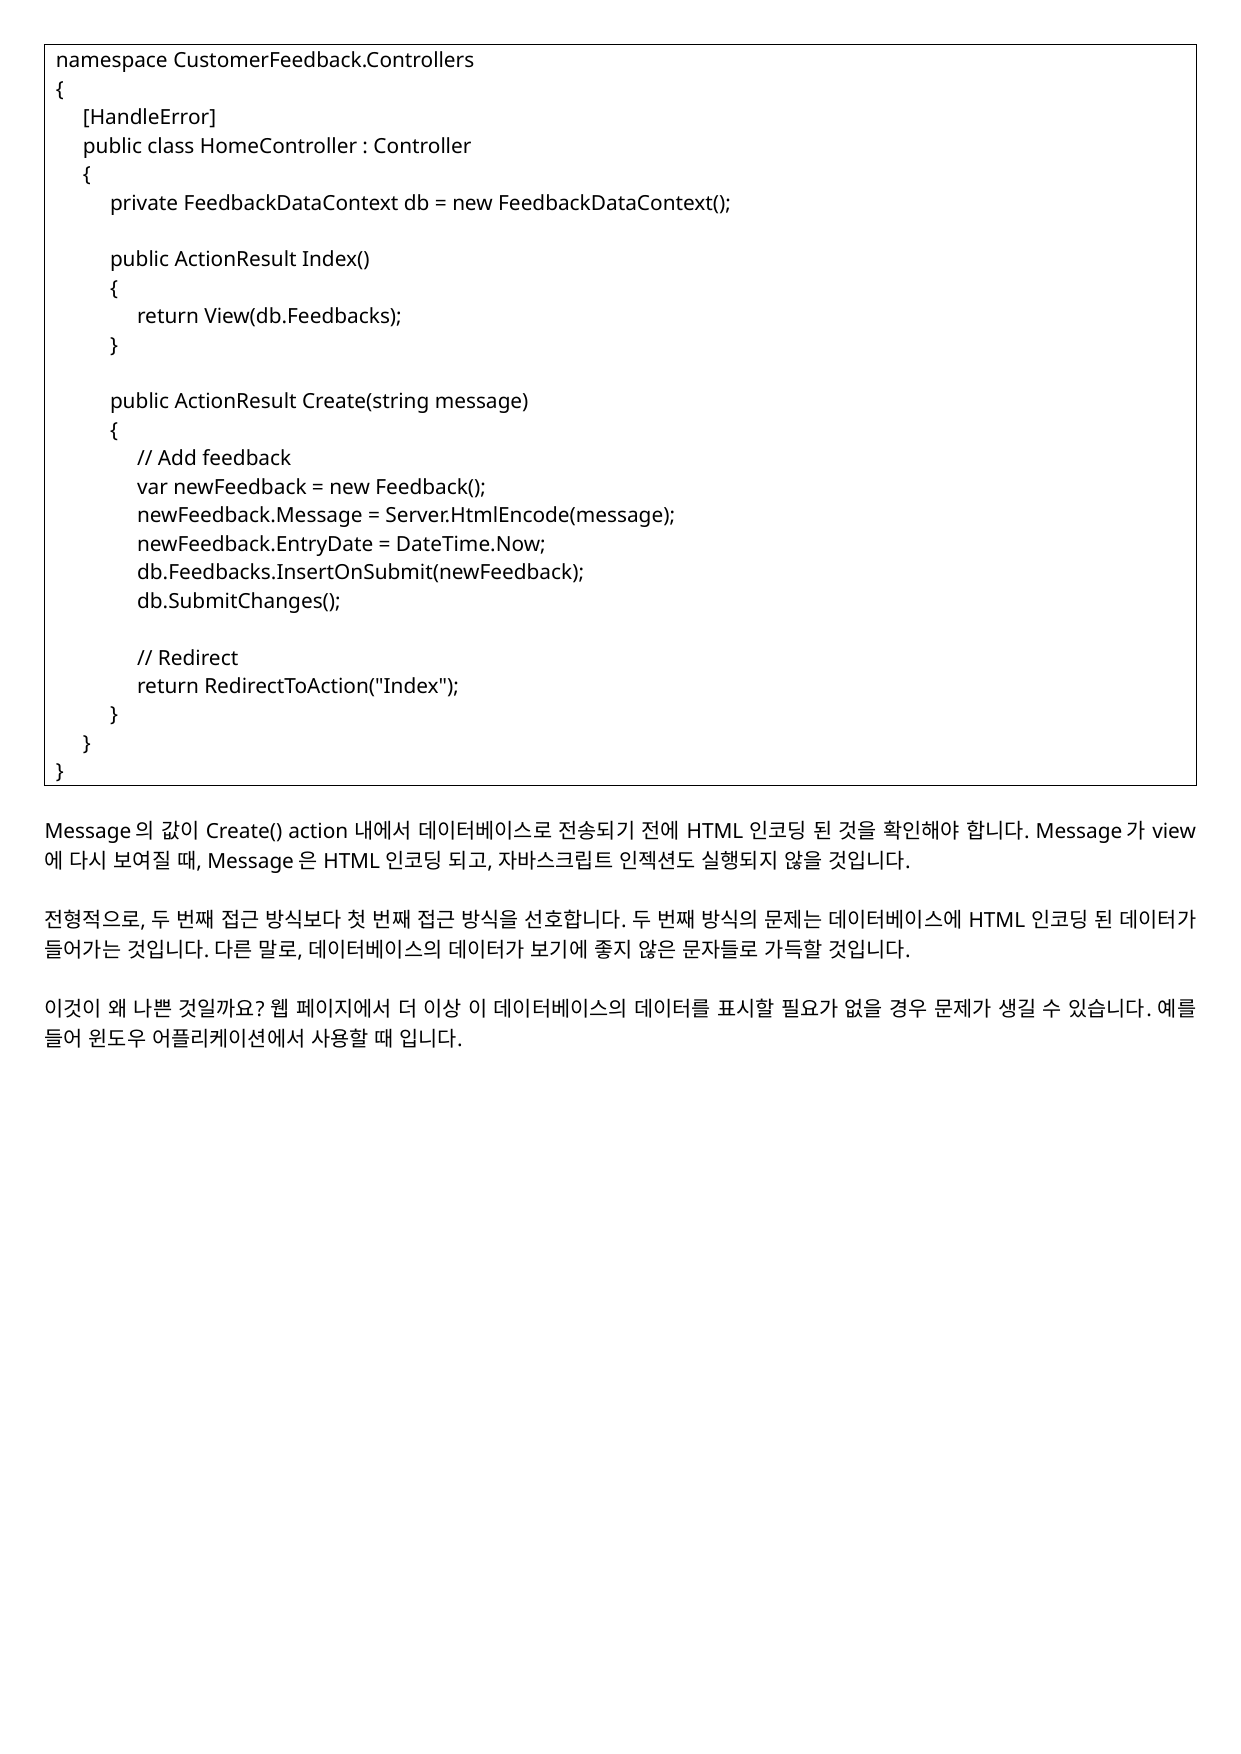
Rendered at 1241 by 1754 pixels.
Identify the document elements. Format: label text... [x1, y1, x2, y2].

text 이것이 왜 나쁜 것일까요? 웹 페이지에서 더 이상 이 데이터베이스의 데이터를 표시할 필요가 없을 경우 문제가 생길 수 있습니다. 예를 들어 윈도우 어플리케이션에서 사용할 때 입니다. [44, 992, 1196, 1053]
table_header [45, 45, 1196, 785]
text Message의 값이 Create() action 내에서 데이터베이스로 전송되기 전에 HTML 인코딩 된 것을 확인해야 합니다. Message가 view에 다시 보여질 때, Message은 HTML 인코딩 되고, 자바스크립트 인젝션도 실행되지 않을 것입니다. [44, 814, 1196, 875]
text 전형적으로, 두 번째 접근 방식보다 첫 번째 접근 방식을 선호합니다. 두 번째 방식의 문제는 데이터베이스에 HTML 인코딩 된 데이터가 들어가는 것입니다. 다른 말로, 데이터베이스의 데이터가 보기에 좋지 않은 문자들로 가득할 것입니다. [44, 903, 1196, 964]
